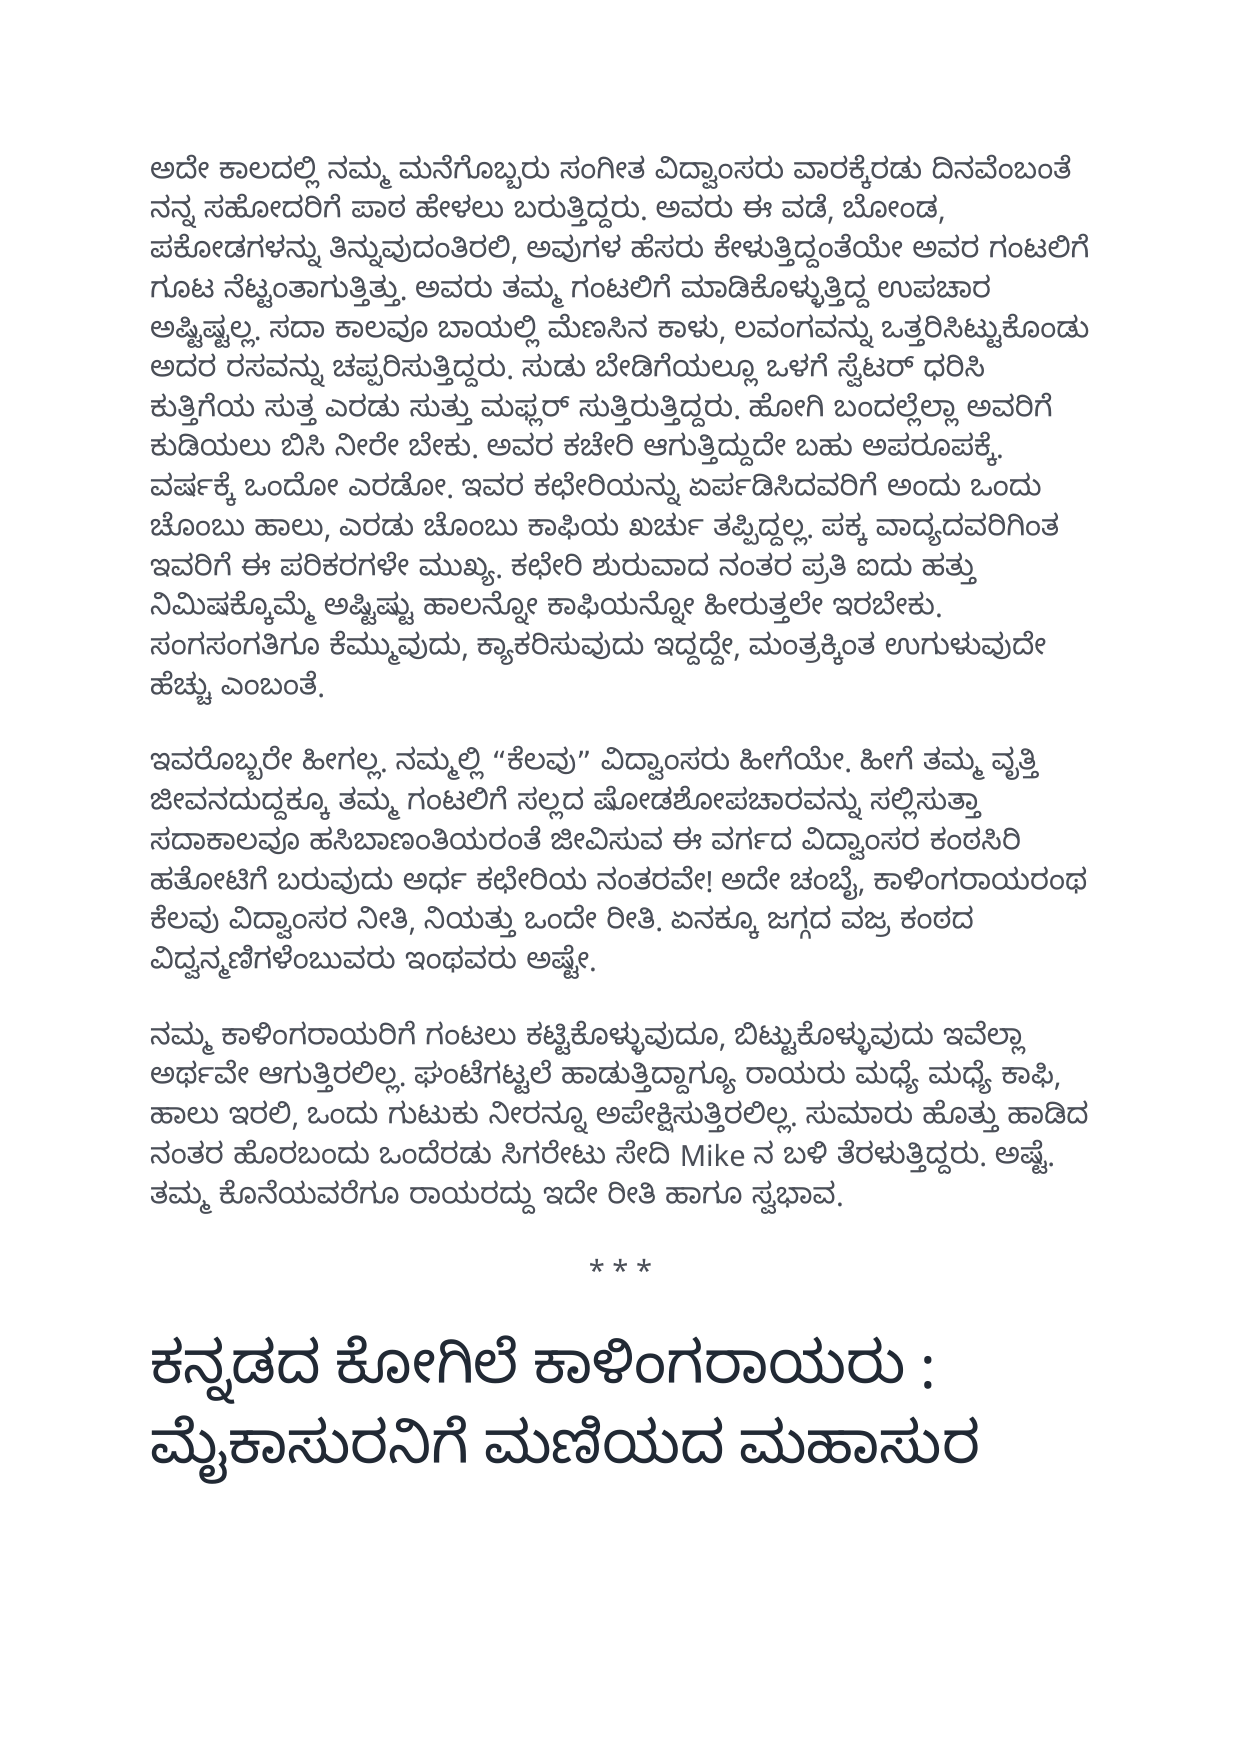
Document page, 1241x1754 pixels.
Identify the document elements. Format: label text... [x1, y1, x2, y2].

text ಇವರೊಬ್ಬರೇ ಹೀಗಲ್ಲ. ನಮ್ಮಲ್ಲಿ “ಕೆಲವು” ವಿದ್ವಾಂಸರು ಹೀಗೆಯೇ. ಹೀಗೆ ತಮ್ಮ ವೃತ್ತಿ ಜೀವನದುದ್ದಕ್ಕೂ ತಮ್ಮ ಗಂಟಲಿಗೆ ಸಲ್ಲದ ಷೋಡಶೋಪಚಾರವನ್ನು ಸಲ್ಲಿಸುತ್ತಾ ಸದಾಕಾಲವೂ ಹಸಿಬಾಣಂತಿಯರಂತೆ ಜೀವಿಸುವ ಈ ವರ್ಗದ ವಿದ್ವಾಂಸರ ಕಂಠಸಿರಿ ಹತೋಟಿಗೆ ಬರುವುದು ಅರ್ಧ ಕಛೇರಿಯ ನಂತರವೇ! ಅದೇ ಚಂಬೈ, ಕಾಳಿಂಗರಾಯರಂಥ ಕೆಲವು ವಿದ್ವಾಂಸರ ನೀತಿ, ನಿಯತ್ತು ಒಂದೇ ರೀತಿ. ಏನಕ್ಕೂ ಜಗ್ಗದ ವಜ್ರ ಕಂಠದ ವಿದ್ವನ್ಮಣಿಗಳೆಂಬುವರು ಇಂಥವರು ಅಷ್ಟೇ. [150, 742, 1090, 980]
text * * * [150, 1251, 1090, 1290]
subtitle ಕನ್ನಡದ ಕೋಗಿಲೆ ಕಾಳಿಂಗರಾಯರು : ಮೈಕಾಸುರನಿಗೆ ಮಣಿಯದ ಮಹಾಸುರ [150, 1326, 1090, 1485]
text ನಮ್ಮ ಕಾಳಿಂಗರಾಯರಿಗೆ ಗಂಟಲು ಕಟ್ಟಿಕೊಳ್ಳುವುದೂ, ಬಿಟ್ಟುಕೊಳ್ಳುವುದು ಇವೆಲ್ಲಾ ಅರ್ಥವೇ ಆಗುತ್ತಿರಲಿಲ್ಲ. ಘಂಟೆಗಟ್ಟಲೆ ಹಾಡುತ್ತಿದ್ದಾಗ್ಯೂ ರಾಯರು ಮಧ್ಯೆ ಮಧ್ಯೆ ಕಾಫಿ, ಹಾಲು ಇರಲಿ, ಒಂದು ಗುಟುಕು ನೀರನ್ನೂ ಅಪೇಕ್ಷಿಸುತ್ತಿರಲಿಲ್ಲ. ಸುಮಾರು ಹೊತ್ತು ಹಾಡಿದ ನಂತರ ಹೊರಬಂದು ಒಂದೆರಡು ಸಿಗರೇಟು ಸೇದಿ Mike ನ ಬಳಿ ತೆರಳುತ್ತಿದ್ದರು. ಅಷ್ಟೆ. ತಮ್ಮ ಕೊನೆಯವರೆಗೂ ರಾಯರದ್ದು ಇದೇ ರೀತಿ ಹಾಗೂ ಸ್ವಭಾವ. [150, 1016, 1090, 1214]
text ಅದೇ ಕಾಲದಲ್ಲಿ ನಮ್ಮ ಮನೆಗೊಬ್ಬರು ಸಂಗೀತ ವಿದ್ವಾಂಸರು ವಾರಕ್ಕೆರಡು ದಿನವೆಂಬಂತೆ ನನ್ನ ಸಹೋದರಿಗೆ ಪಾಠ ಹೇಳಲು ಬರುತ್ತಿದ್ದರು. ಅವರು ಈ ವಡೆ, ಬೋಂಡ, ಪಕೋಡಗಳನ್ನು ತಿನ್ನುವುದಂತಿರಲಿ, ಅವುಗಳ ಹೆಸರು ಕೇಳುತ್ತಿದ್ದಂತೆಯೇ ಅವರ ಗಂಟಲಿಗೆ ಗೂಟ ನೆಟ್ಟಂತಾಗುತ್ತಿತ್ತು. ಅವರು ತಮ್ಮ ಗಂಟಲಿಗೆ ಮಾಡಿಕೊಳ್ಳುತ್ತಿದ್ದ ಉಪಚಾರ ಅಷ್ಟಿಷ್ಟಲ್ಲ. ಸದಾ ಕಾಲವೂ ಬಾಯಲ್ಲಿ ಮೆಣಸಿನ ಕಾಳು, ಲವಂಗವನ್ನು ಒತ್ತರಿಸಿಟ್ಟುಕೊಂಡು ಅದರ ರಸವನ್ನು ಚಪ್ಪರಿಸುತ್ತಿದ್ದರು. ಸುಡು ಬೇಡಿಗೆಯಲ್ಲೂ ಒಳಗೆ ಸ್ವೆಟರ್ ಧರಿಸಿ ಕುತ್ತಿಗೆಯ ಸುತ್ತ ಎರಡು ಸುತ್ತು ಮಫ್ಲರ್ ಸುತ್ತಿರುತ್ತಿದ್ದರು. ಹೋಗಿ ಬಂದಲ್ಲೆಲ್ಲಾ ಅವರಿಗೆ ಕುಡಿಯಲು ಬಿಸಿ ನೀರೇ ಬೇಕು. ಅವರ ಕಚೇರಿ ಆಗುತ್ತಿದ್ದುದೇ ಬಹು ಅಪರೂಪಕ್ಕೆ. ವರ್ಷಕ್ಕೆ ಒಂದೋ ಎರಡೋ. ಇವರ ಕಛೇರಿಯನ್ನು ಏರ್ಪಡಿಸಿದವರಿಗೆ ಅಂದು ಒಂದು ಚೊಂಬು ಹಾಲು, ಎರಡು ಚೊಂಬು ಕಾಫಿಯ ಖರ್ಚು ತಪ್ಪಿದ್ದಲ್ಲ. ಪಕ್ಕ ವಾದ್ಯದವರಿಗಿಂತ ಇವರಿಗೆ ಈ ಪರಿಕರಗಳೇ ಮುಖ್ಯ. ಕಛೇರಿ ಶುರುವಾದ ನಂತರ ಪ್ರತಿ ಐದು ಹತ್ತು ನಿಮಿಷಕ್ಕೊಮ್ಮೆ ಅಷ್ಟಿಷ್ಟು ಹಾಲನ್ನೋ ಕಾಫಿಯನ್ನೋ ಹೀರುತ್ತಲೇ ಇರಬೇಕು. ಸಂಗಸಂಗತಿಗೂ ಕೆಮ್ಮುವುದು, ಕ್ಯಾಕರಿಸುವುದು ಇದ್ದದ್ದೇ, ಮಂತ್ರಕ್ಕಿಂತ ಉಗುಳುವುದೇ ಹೆಚ್ಚು ಎಂಬಂತೆ. [150, 150, 1090, 706]
